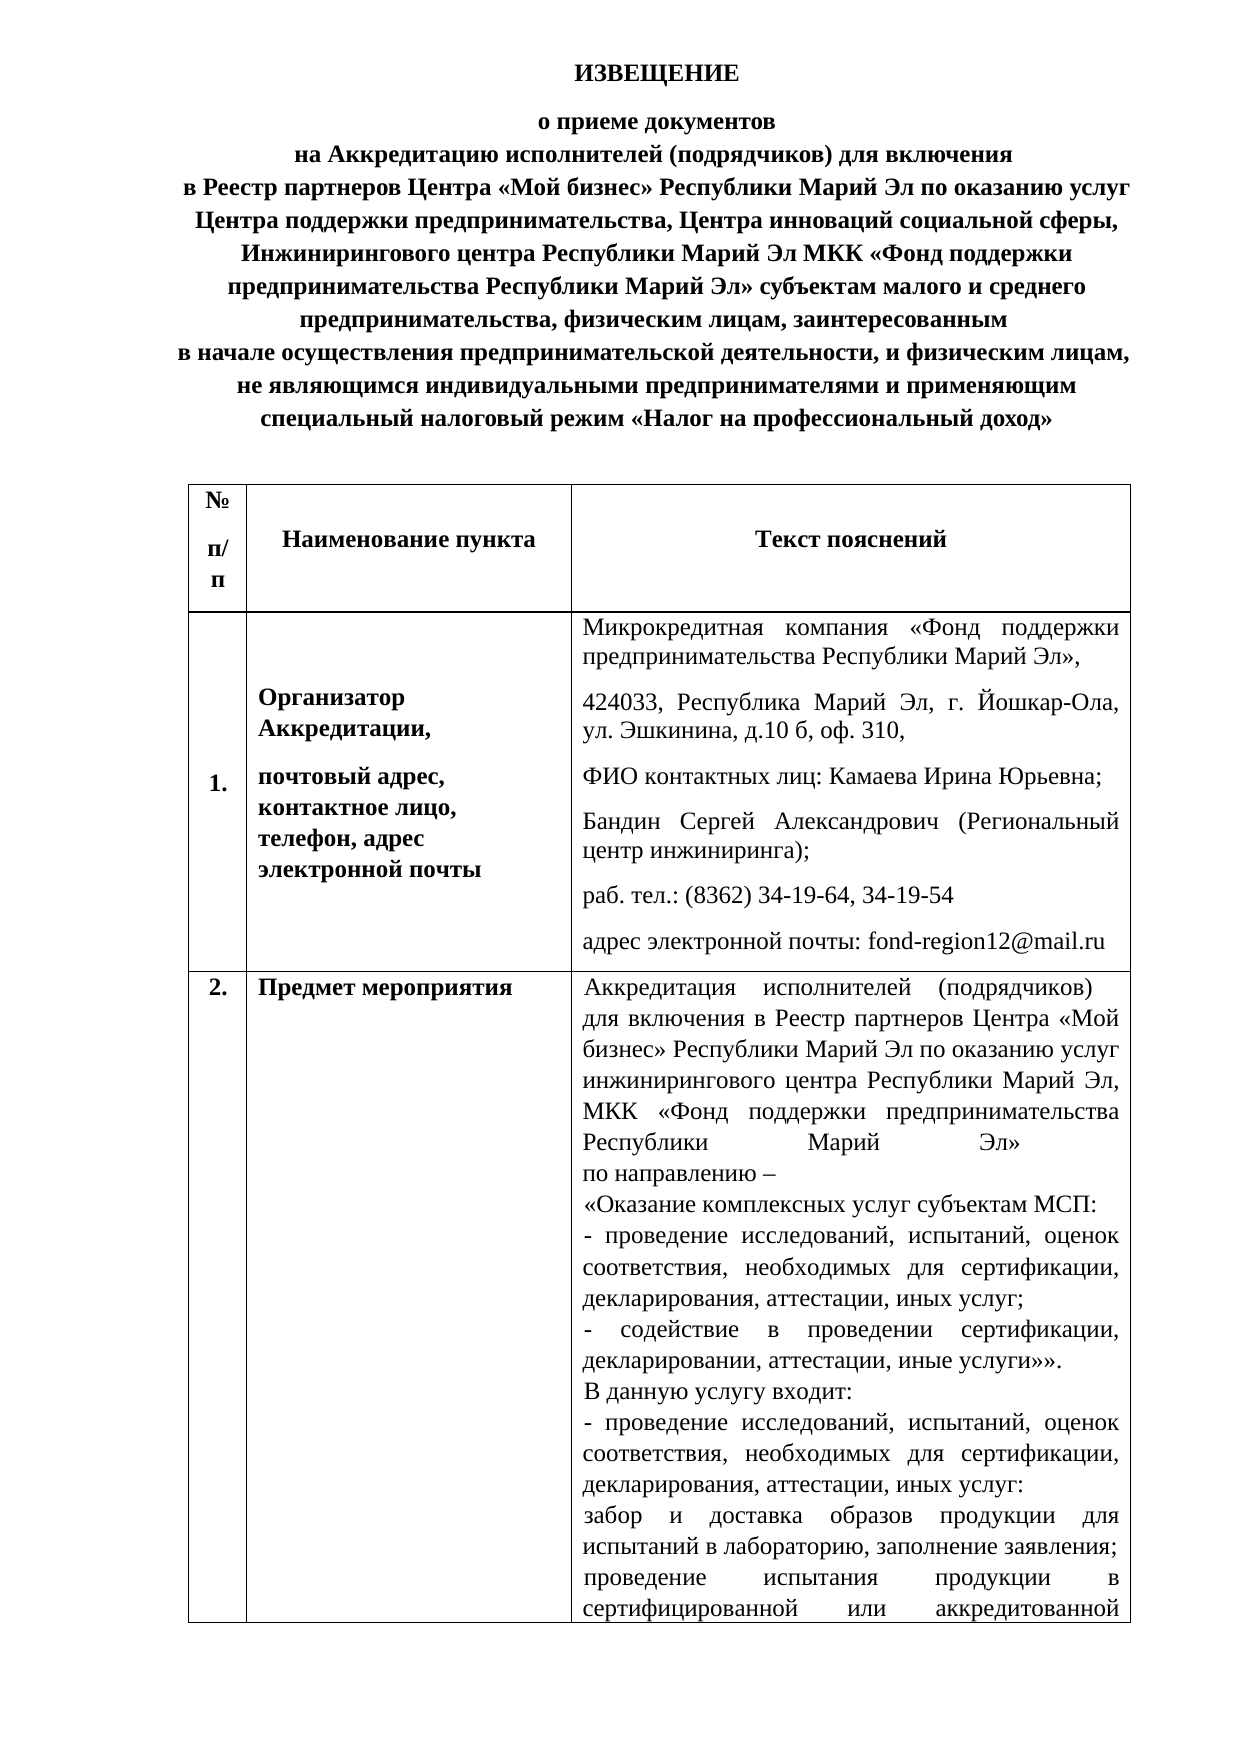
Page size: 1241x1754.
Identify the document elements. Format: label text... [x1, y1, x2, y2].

table_cell Предмет мероприятия [247, 972, 571, 1622]
table_cell 2. [189, 972, 246, 1622]
table_cell Организатор Аккредитации, почтовый адрес, контактное лицо, телефон, адрес электронной почты [247, 613, 571, 971]
table_header Текст пояснений [572, 485, 1130, 611]
table_header № п/п [189, 485, 246, 611]
table_cell Микрокредитная компания «Фонд поддержки предпринимательства Республики Марий Эл», 424033, Республика Марий Эл, г. Йошкар-Ола, ул. Эшкинина, д.10 б, оф. 310, ФИО контактных лиц: Камаева Ирина Юрьевна; Бандин Сергей Александрович (Региональный центр инжиниринга); раб. тел.: (8362) 34-19-64, 34-19-54 адрес электронной почты: fond-region12@mail.ru [572, 613, 1130, 971]
text ИЗВЕЩЕНИЕ [177, 58, 1137, 87]
table_cell 1. [189, 613, 246, 971]
table_header Наименование пункта [247, 485, 571, 611]
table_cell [572, 972, 1130, 1622]
text о приеме документов [177, 106, 1136, 135]
text на Аккредитацию исполнителей (подрядчиков) для включения в Реестр партнеров Центра «Мой бизнес» Республики Марий Эл по оказанию услуг Центра поддержки предпринимательства, Центра инноваций социальной сферы, Инжинирингового центра Республики Марий Эл МКК «Фонд поддержки предпринимательства Республики Марий Эл» субъектам малого и среднего предпринимательства, физическим лицам, заинтересованным в начале осуществления предпринимательской деятельности, и физическим лицам, не являющимся индивидуальными предпринимателями и применяющим специальный налоговый режим «Налог на профессиональный доход» [177, 139, 1136, 432]
